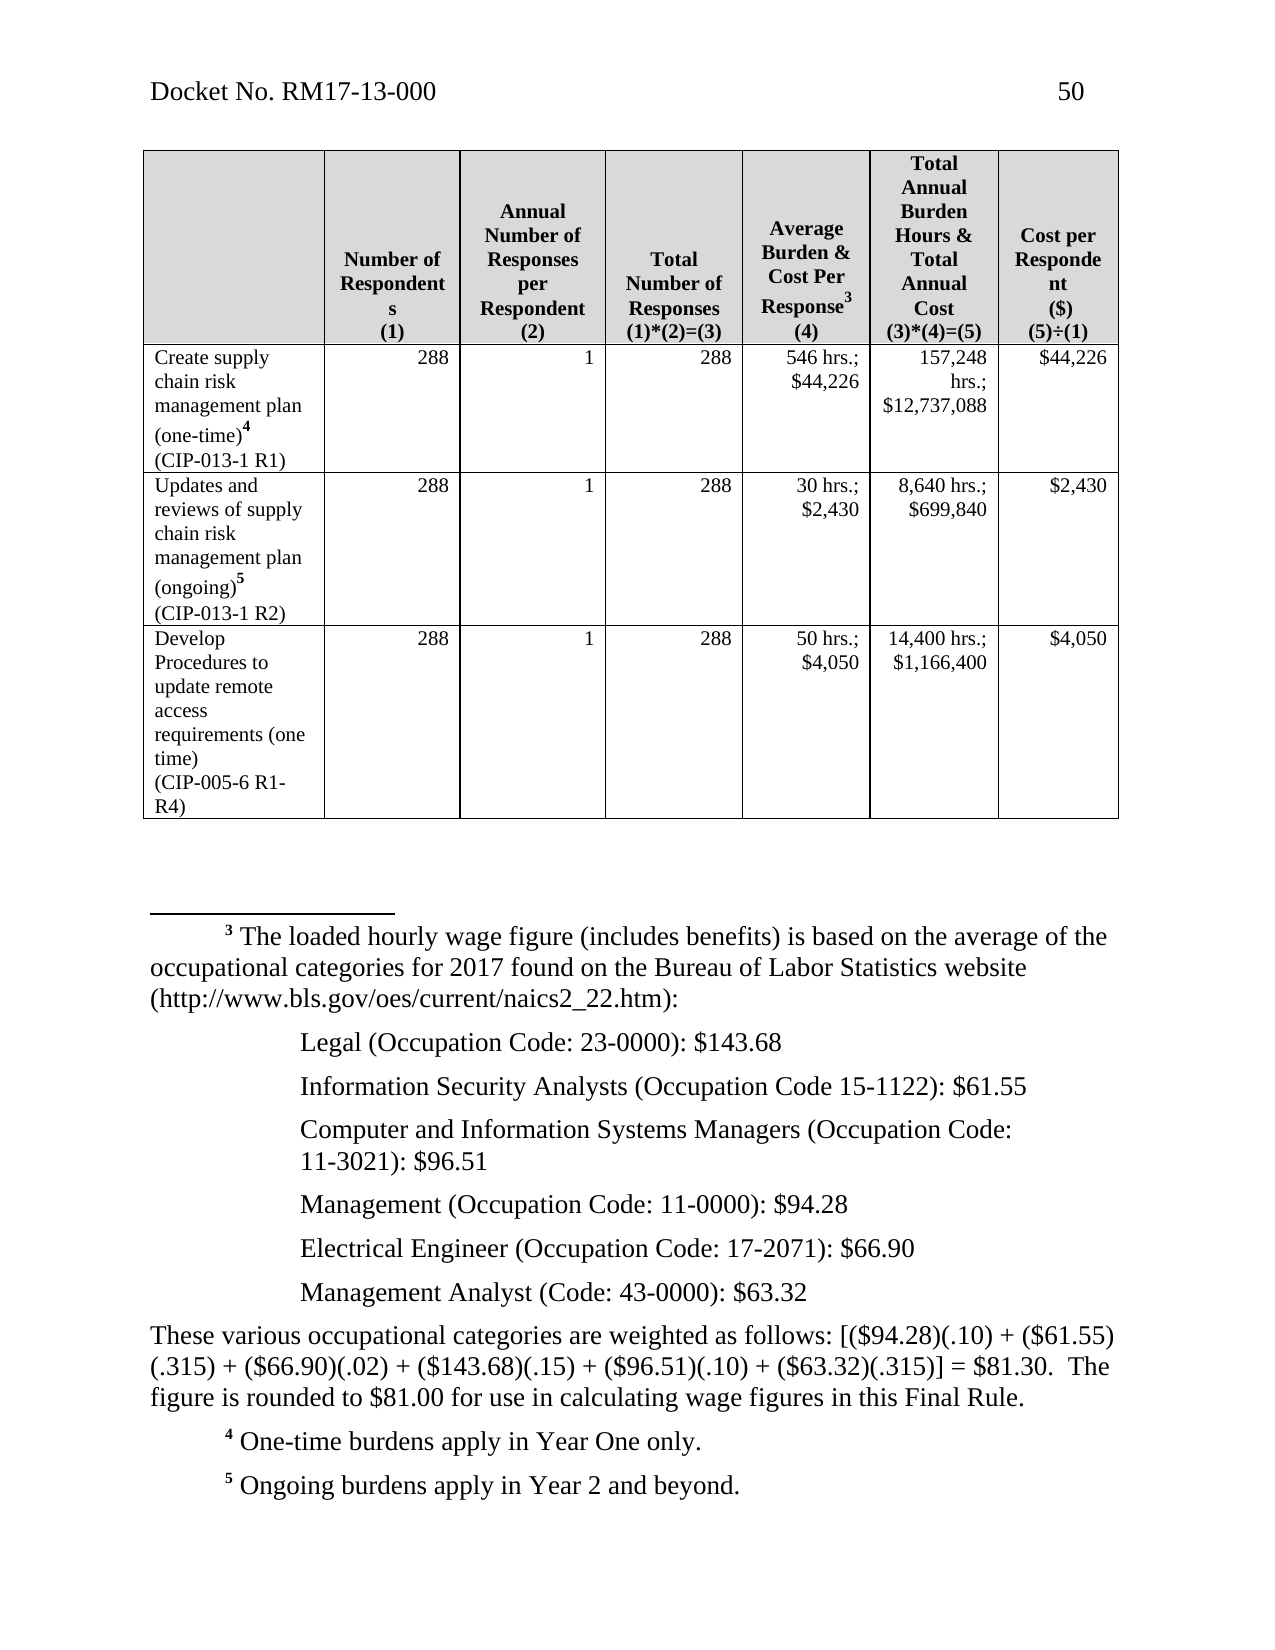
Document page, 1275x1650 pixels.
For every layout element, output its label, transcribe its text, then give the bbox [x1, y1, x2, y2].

table_cell Total Number of Responses (1)*(2)=(3) [606, 151, 742, 343]
table_cell Average Burden & Cost Per Response (4) [743, 151, 869, 343]
table_cell Cost per Respondent ($) (5)÷(1) [999, 151, 1118, 343]
table_cell Updates and reviews of supply chain risk management plan (ongoing) (CIP-013-1 R2) [144, 473, 324, 624]
table_cell Total Annual Burden Hours & Total Annual Cost (3)*(4)=(5) [871, 151, 998, 343]
table_cell Create supply chain risk management plan (one-time) (CIP-013-1 R1) [144, 345, 324, 472]
table_cell 288 [325, 345, 459, 472]
table_cell 1 [461, 473, 605, 624]
table_cell $2,430 [999, 473, 1118, 624]
table_cell 8,640 hrs.; $699,840 [871, 473, 998, 624]
table_cell 50 hrs.; $4,050 [743, 626, 869, 818]
table_cell 546 hrs.; $44,226 [743, 345, 869, 472]
table_cell 14,400 hrs.; $1,166,400 [871, 626, 998, 818]
table_cell 30 hrs.; $2,430 [743, 473, 869, 624]
table_cell 1 [461, 345, 605, 472]
table_cell 288 [606, 473, 742, 624]
table_cell $44,226 [999, 345, 1118, 472]
table_cell Annual Number of Responses per Respondent (2) [461, 151, 605, 343]
table_cell 288 [606, 345, 742, 472]
table_cell 288 [325, 473, 459, 624]
table_cell [144, 151, 324, 343]
table_cell 288 [606, 626, 742, 818]
table_cell Develop Procedures to update remote access requirements (one time) (CIP-005-6 R1-R4) [144, 626, 324, 818]
table_cell 288 [325, 626, 459, 818]
table_cell Number of Respondents (1) [325, 151, 459, 343]
table_cell 1 [461, 626, 605, 818]
table_cell 157,248 hrs.; $12,737,088 [871, 345, 998, 472]
table_cell $4,050 [999, 626, 1118, 818]
